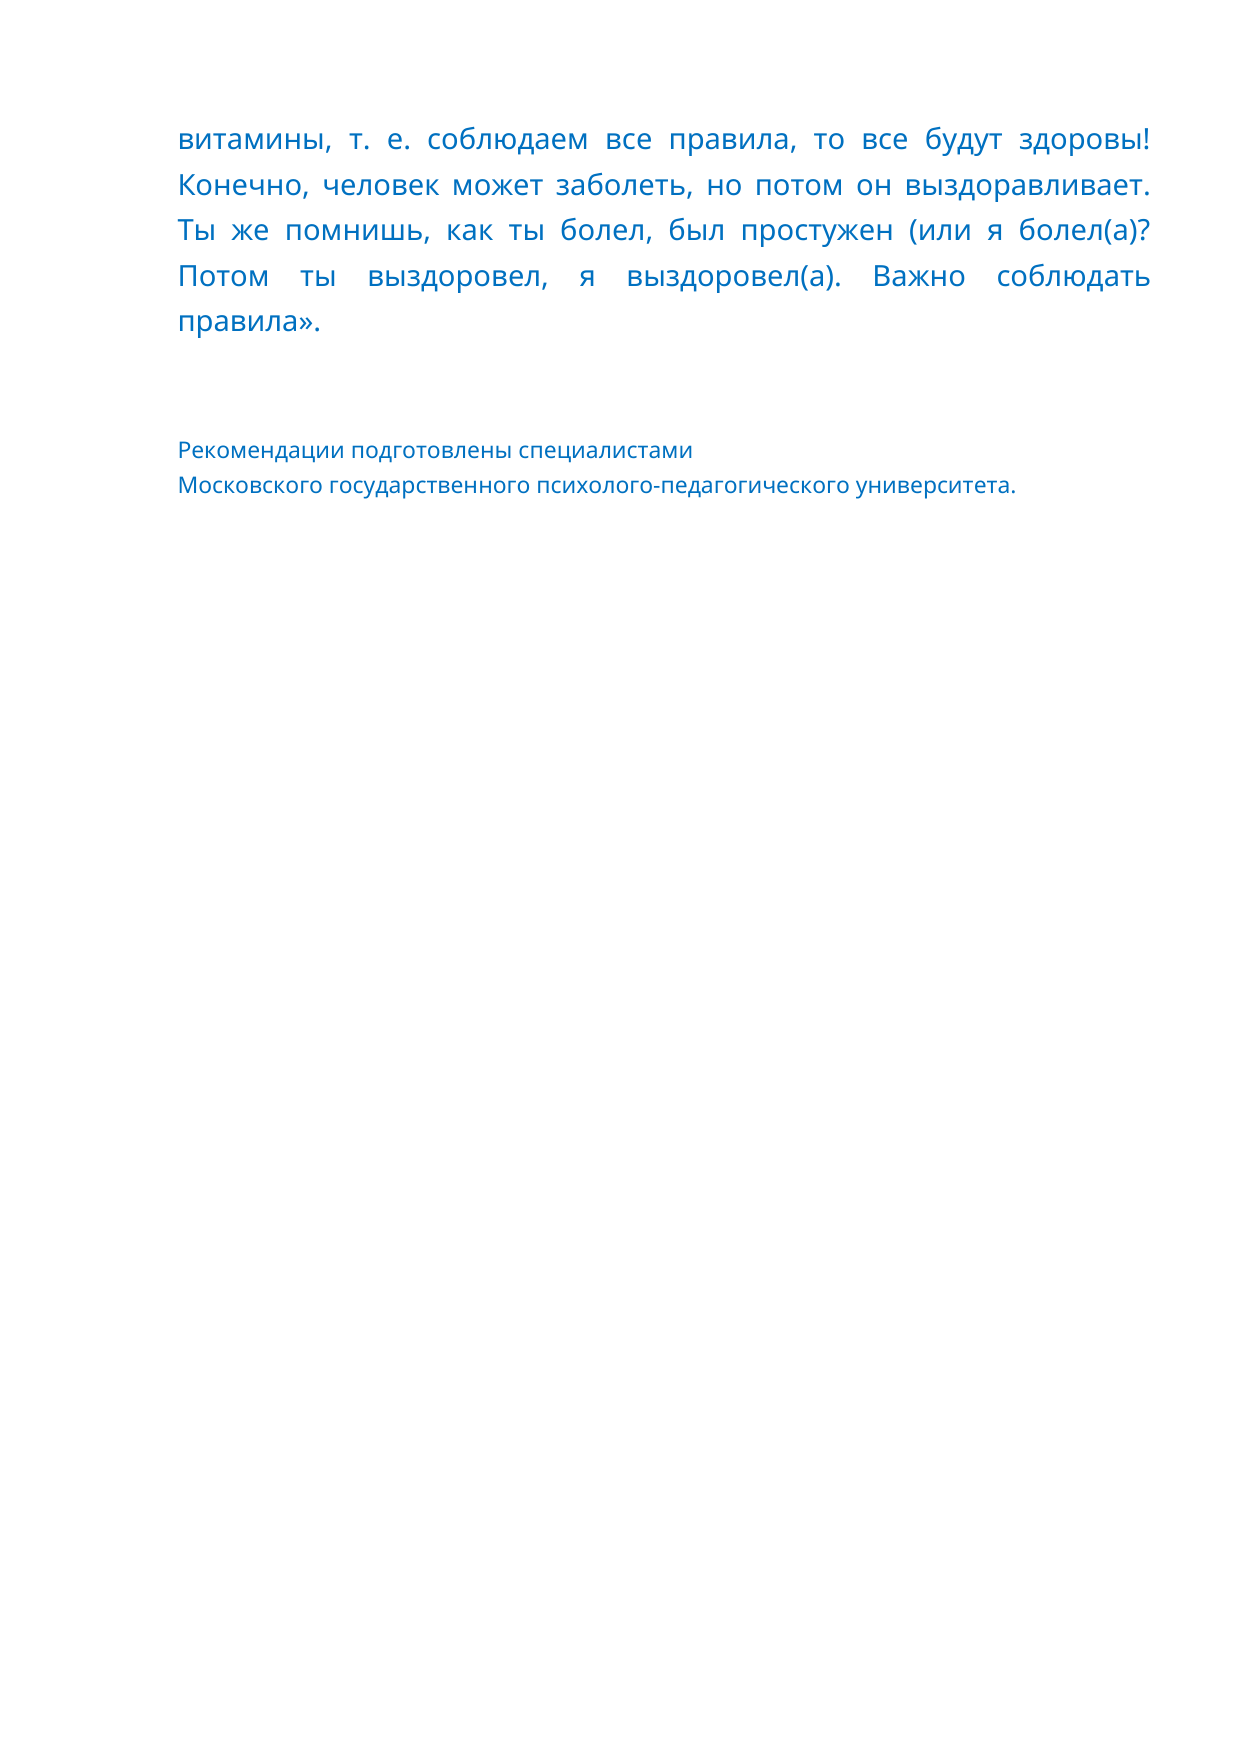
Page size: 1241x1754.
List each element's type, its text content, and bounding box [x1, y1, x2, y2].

text Московского государственного психолого-педагогического университета. [177, 469, 1152, 501]
text Рекомендации подготовлены специалистами [177, 433, 1152, 465]
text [177, 118, 1152, 340]
